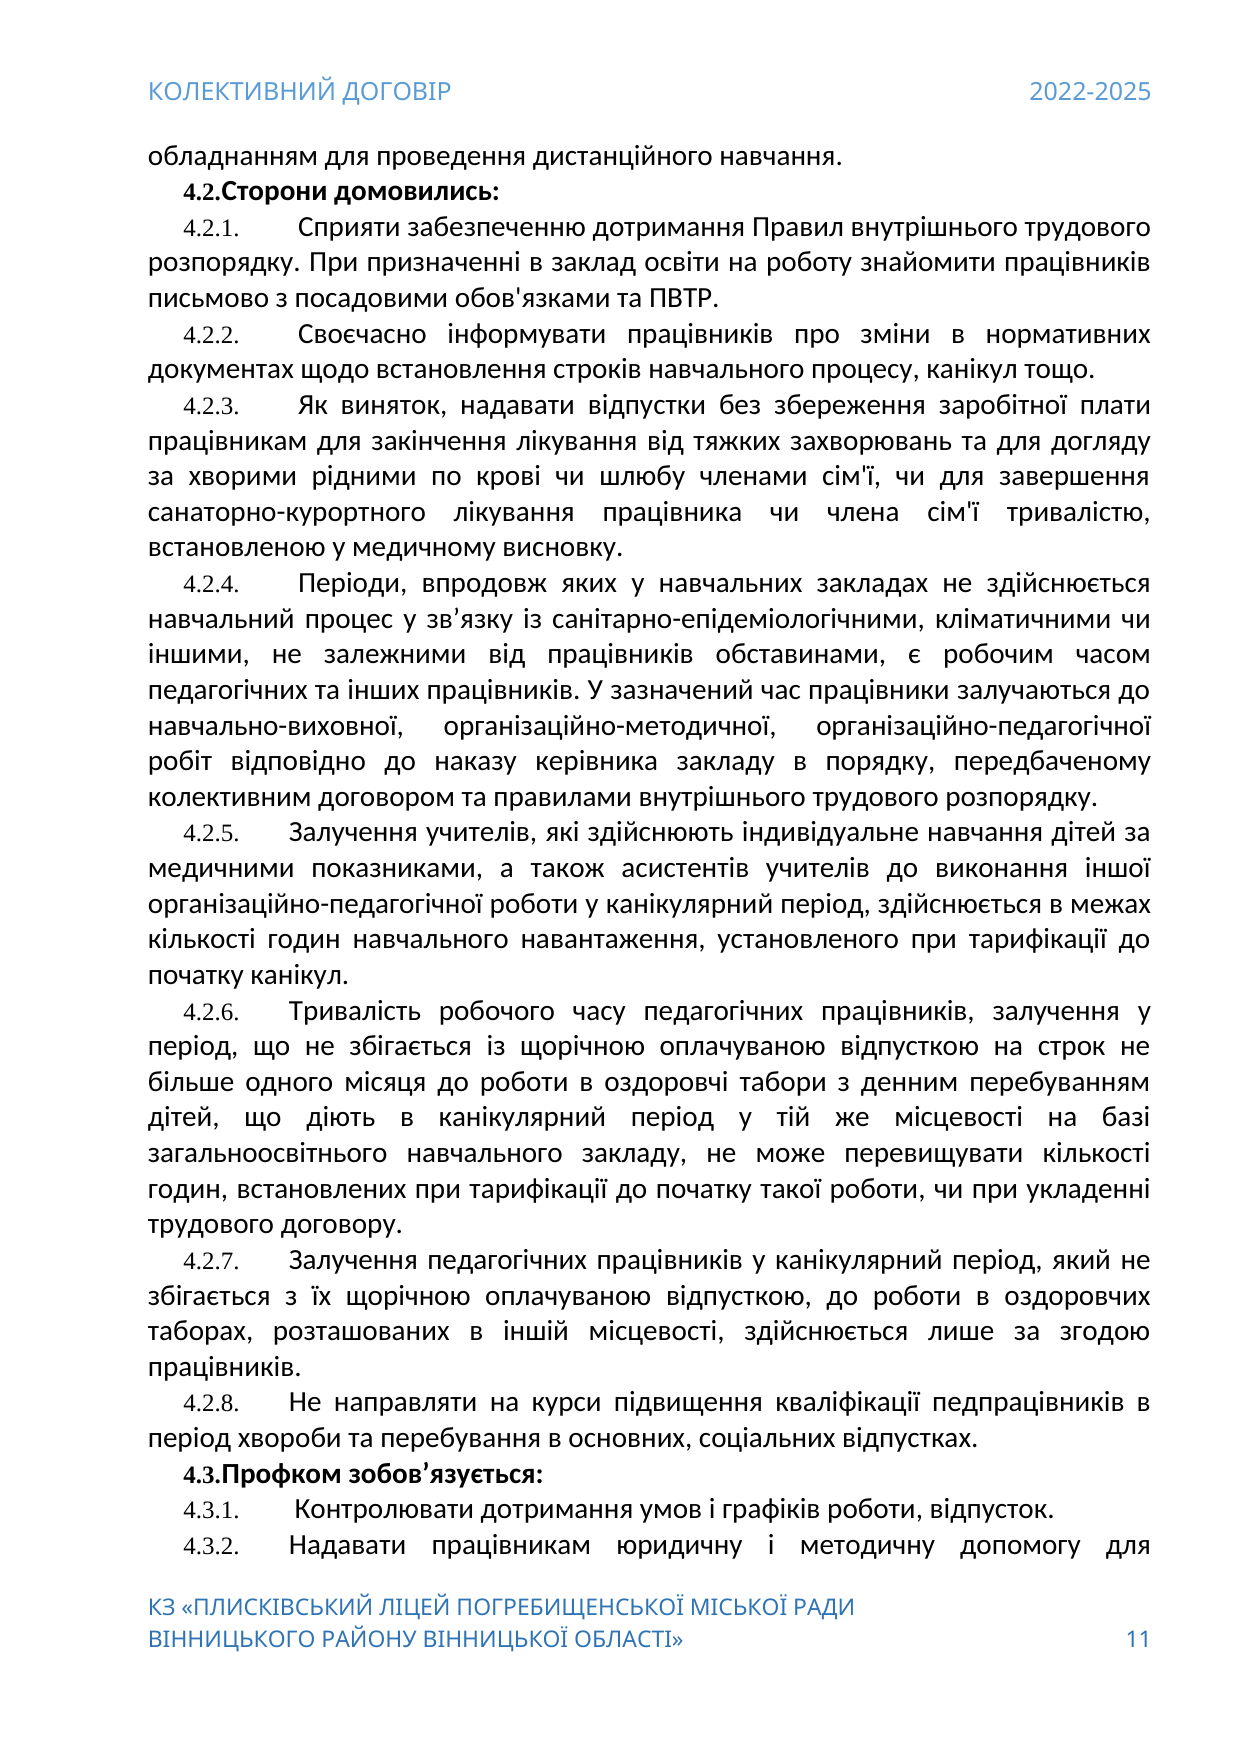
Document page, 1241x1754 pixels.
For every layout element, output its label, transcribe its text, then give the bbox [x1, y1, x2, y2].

list Сторони домовились: [148, 172, 1152, 208]
list Періоди, впродовж яких у навчальних закладах не здійснюється навчальний процес у зв’язку із санітарно-епідеміологічними, кліматичними чи іншими, не залежними від працівників обставинами, є робочим часом педагогічних та інших працівників. У зазначений час працівники залучаються до навчально-виховної, організаційно-методичної, організаційно-педагогічної робіт відповідно до наказу керівника закладу в порядку, передбаченому колективним договором та правилами внутрішнього трудового розпорядку. [148, 564, 1152, 813]
list Як виняток, надавати відпустки без збереження заробітної плати працівникам для закінчення лікування від тяжких захворювань та для догляду за хворими рідними по крові чи шлюбу членами сім'ї, чи для завершення санаторно-курортного лікування працівника чи члена сім'ї тривалістю, встановленою у медичному висновку. [148, 386, 1152, 564]
list Тривалість робочого часу педагогічних працівників, залучення у період, що не збігається із щорічною оплачуваною відпусткою на строк не більше одного місяця до роботи в оздоровчі табори з денним перебуванням дітей, що діють в канікулярний період у тій же місцевості на базі загальноосвітнього навчального закладу, не може перевищувати кількості годин, встановлених при тарифікації до початку такої роботи, чи при укладенні трудового договору. [148, 992, 1152, 1241]
list Сприяти забезпеченню дотримання Правил внутрішнього трудового розпорядку. При призначенні в заклад освіти на роботу знайомити працівників письмово з посадовими обов'язками та ПВТР. [148, 208, 1152, 315]
list Своєчасно інформувати працівників про зміни в нормативних документах щодо встановлення строків навчального процесу, канікул тощо. [148, 315, 1152, 386]
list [148, 137, 1152, 172]
list Залучення педагогічних працівників у канікулярний період, який не збігається з їх щорічною оплачуваною відпусткою, до роботи в оздоровчих таборах, розташованих в іншій місцевості, здійснюється лише за згодою працівників. [148, 1241, 1152, 1383]
list Контролювати дотримання умов і графіків роботи, відпусток. [148, 1490, 1152, 1526]
list Профком зобов’язується: [148, 1455, 1152, 1490]
list Не направляти на курси підвищення кваліфікації педпрацівників в період хвороби та перебування в основних, соціальних відпустках. [148, 1383, 1152, 1455]
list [148, 1526, 1152, 1562]
list Залучення учителів, які здійснюють індивідуальне навчання дітей за медичними показниками, а також асистентів учителів до виконання іншої організаційно-педагогічної роботи у канікулярний період, здійснюється в межах кількості годин навчального навантаження, установленого при тарифікації до початку канікул. [148, 813, 1152, 992]
